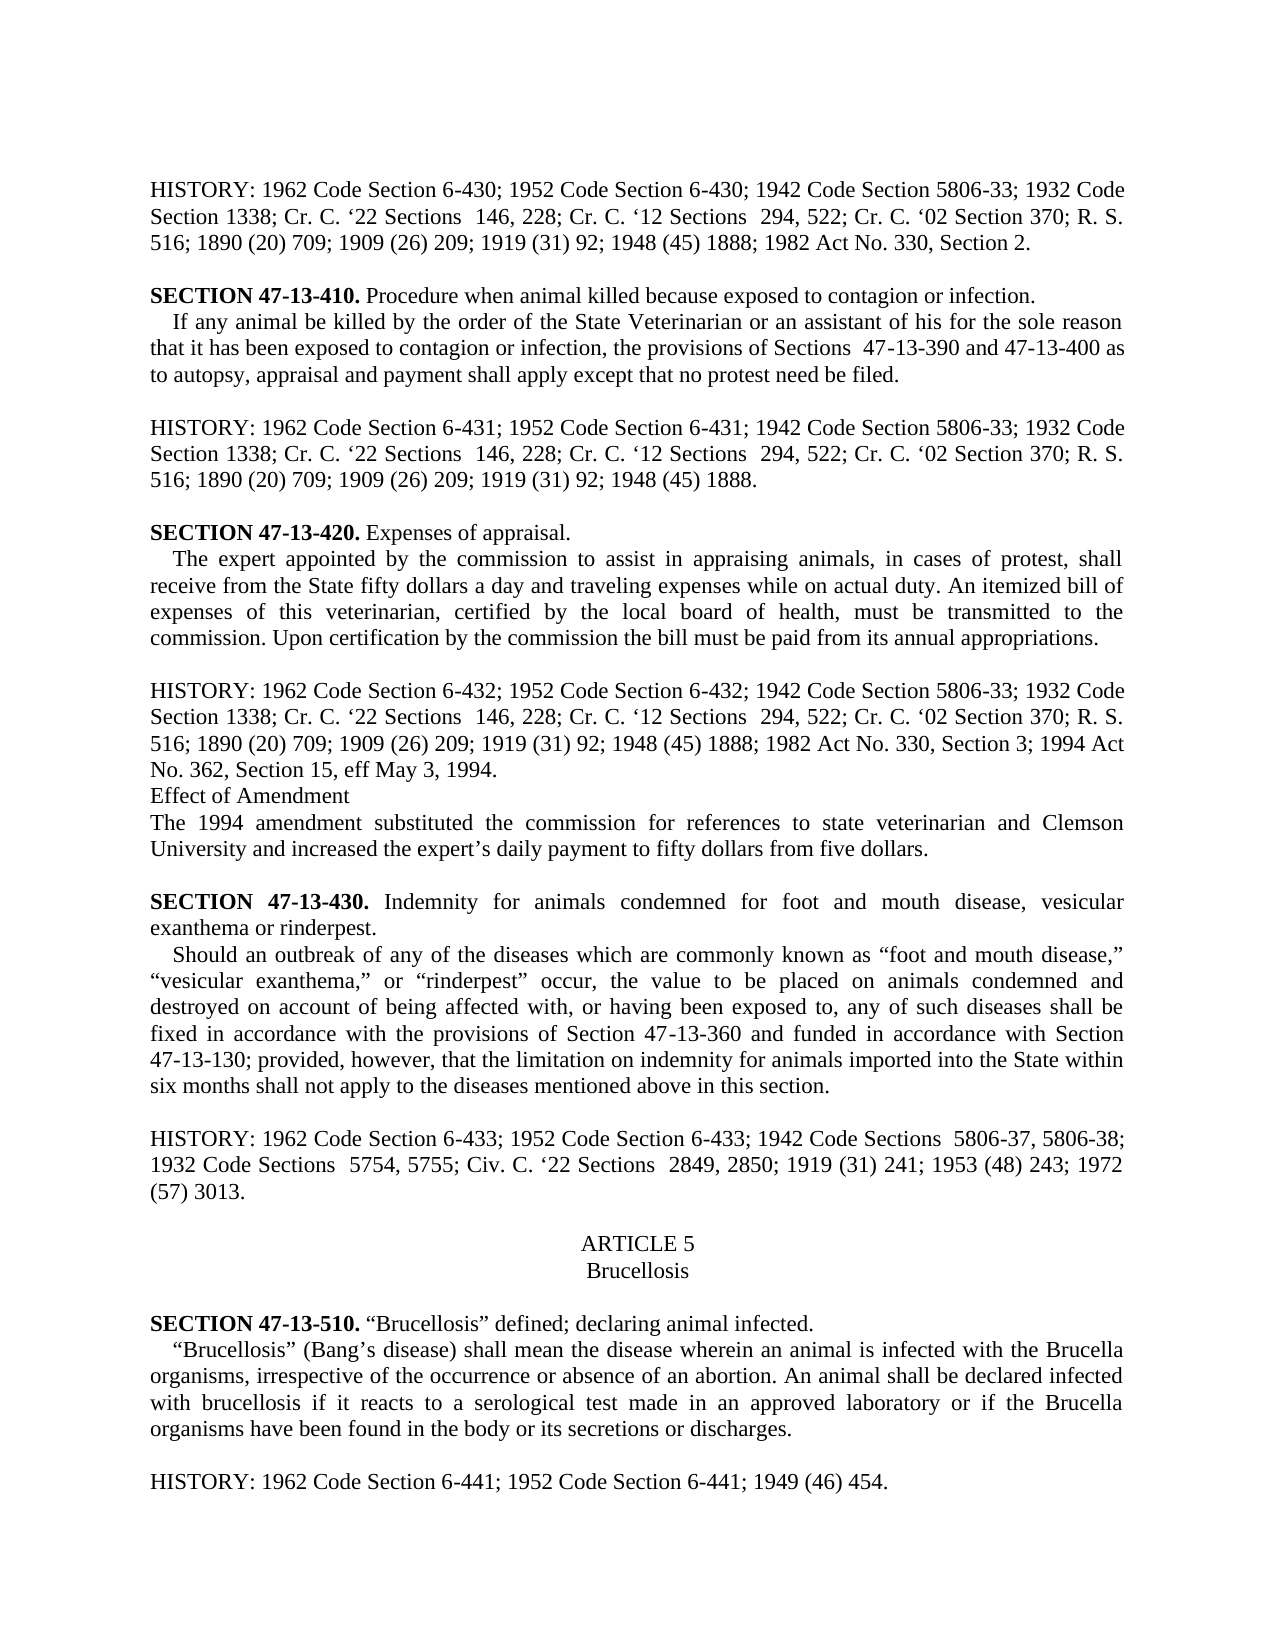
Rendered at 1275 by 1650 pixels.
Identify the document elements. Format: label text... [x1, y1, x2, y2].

text SECTION 47-13-510. “Brucellosis” defined; declaring animal infected. [150, 1309, 1125, 1336]
text The expert appointed by the commission to assist in appraising animals, in cases of protest, shall receive from the State fifty dollars a day and traveling expenses while on actual duty. An itemized bill of expenses of this veterinarian, certified by the local board of health, must be transmitted to the commission. Upon certification by the commission the bill must be paid from its annual appropriations. [150, 545, 1125, 651]
text HISTORY: 1962 Code Section 6-433; 1952 Code Section 6-433; 1942 Code Sections 5806-37, 5806-38; 1932 Code Sections 5754, 5755; Civ. C. ‘22 Sections 2849, 2850; 1919 (31) 241; 1953 (48) 243; 1972 (57) 3013. [150, 1125, 1125, 1204]
text HISTORY: 1962 Code Section 6-432; 1952 Code Section 6-432; 1942 Code Section 5806-33; 1932 Code Section 1338; Cr. C. ‘22 Sections 146, 228; Cr. C. ‘12 Sections 294, 522; Cr. C. ‘02 Section 370; R. S. 516; 1890 (20) 709; 1909 (26) 209; 1919 (31) 92; 1948 (45) 1888; 1982 Act No. 330, Section 3; 1994 Act No. 362, Section 15, eff May 3, 1994. [150, 677, 1125, 782]
text Brucellosis [150, 1257, 1125, 1283]
text ARTICLE 5 [150, 1231, 1125, 1257]
text SECTION 47-13-410. Procedure when animal killed because exposed to contagion or infection. [150, 282, 1125, 308]
text HISTORY: 1962 Code Section 6-441; 1952 Code Section 6-441; 1949 (46) 454. [150, 1468, 1125, 1494]
text Should an outbreak of any of the diseases which are commonly known as “foot and mouth disease,” “vesicular exanthema,” or “rinderpest” occur, the value to be placed on animals condemned and destroyed on account of being affected with, or having been exposed to, any of such diseases shall be fixed in accordance with the provisions of Section 47-13-360 and funded in accordance with Section 47-13-130; provided, however, that the limitation on indemnity for animals imported into the State within six months shall not apply to the diseases mentioned above in this section. [150, 941, 1125, 1099]
text If any animal be killed by the order of the State Veterinarian or an assistant of his for the sole reason that it has been exposed to contagion or infection, the provisions of Sections 47-13-390 and 47-13-400 as to autopsy, appraisal and payment shall apply except that no protest need be filed. [150, 308, 1125, 387]
text SECTION 47-13-420. Expenses of appraisal. [150, 519, 1125, 545]
text HISTORY: 1962 Code Section 6-430; 1952 Code Section 6-430; 1942 Code Section 5806-33; 1932 Code Section 1338; Cr. C. ‘22 Sections 146, 228; Cr. C. ‘12 Sections 294, 522; Cr. C. ‘02 Section 370; R. S. 516; 1890 (20) 709; 1909 (26) 209; 1919 (31) 92; 1948 (45) 1888; 1982 Act No. 330, Section 2. [150, 176, 1125, 255]
text “Brucellosis” (Bang’s disease) shall mean the disease wherein an animal is infected with the Brucella organisms, irrespective of the occurrence or absence of an abortion. An animal shall be declared infected with brucellosis if it reacts to a serological test made in an approved laboratory or if the Brucella organisms have been found in the body or its secretions or discharges. [150, 1336, 1125, 1441]
text The 1994 amendment substituted the commission for references to state veterinarian and Clemson University and increased the expert’s daily payment to fifty dollars from five dollars. [150, 809, 1125, 862]
text Effect of Amendment [150, 782, 1125, 809]
text HISTORY: 1962 Code Section 6-431; 1952 Code Section 6-431; 1942 Code Section 5806-33; 1932 Code Section 1338; Cr. C. ‘22 Sections 146, 228; Cr. C. ‘12 Sections 294, 522; Cr. C. ‘02 Section 370; R. S. 516; 1890 (20) 709; 1909 (26) 209; 1919 (31) 92; 1948 (45) 1888. [150, 413, 1125, 493]
text SECTION 47-13-430. Indemnity for animals condemned for foot and mouth disease, vesicular exanthema or rinderpest. [150, 888, 1125, 941]
